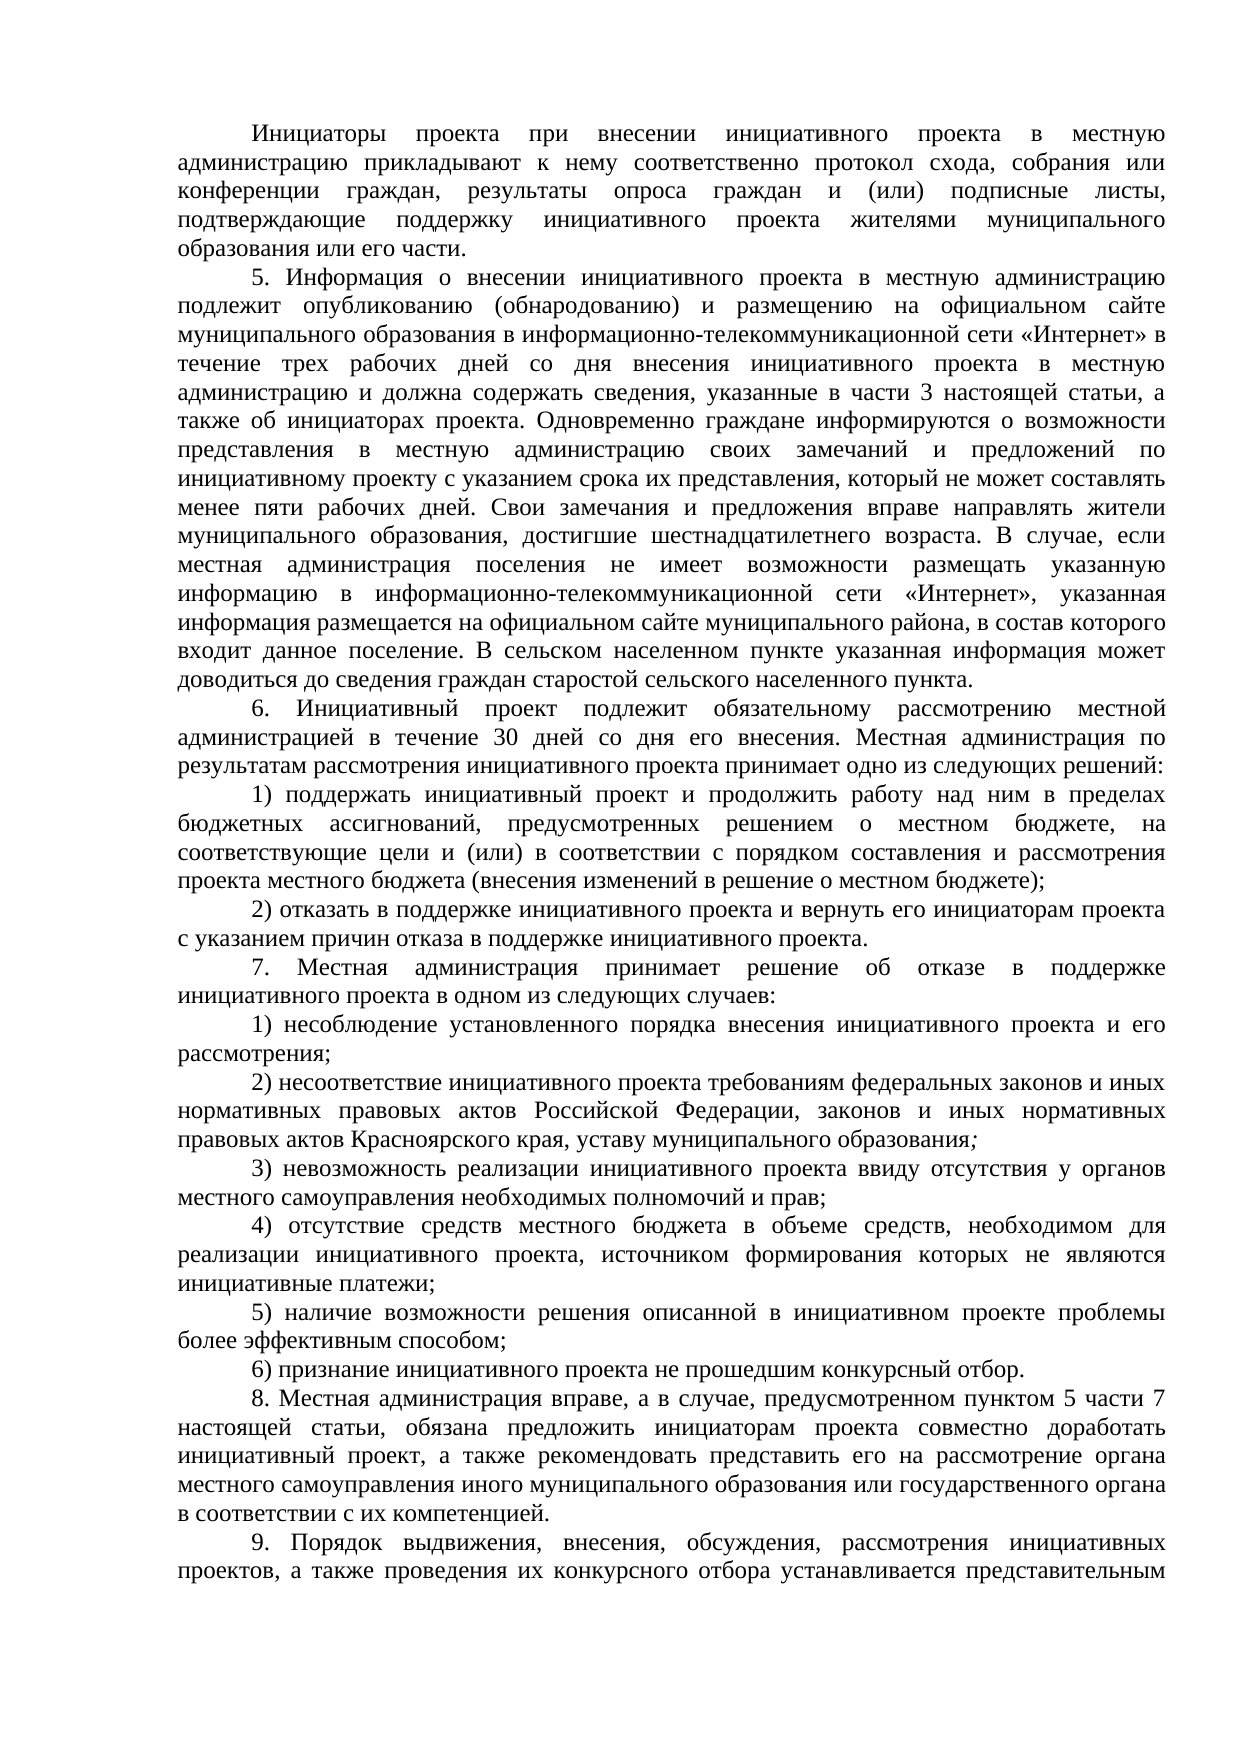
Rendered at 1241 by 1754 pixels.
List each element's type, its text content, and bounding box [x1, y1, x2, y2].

text 2) отказать в поддержке инициативного проекта и вернуть его инициаторам проекта с указанием причин отказа в поддержке инициативного проекта. [177, 894, 1167, 952]
text 3) невозможность реализации инициативного проекта ввиду отсутствия у органов местного самоуправления необходимых полномочий и прав; [177, 1153, 1167, 1211]
text 1) несоблюдение установленного порядка внесения инициативного проекта и его рассмотрения; [177, 1009, 1167, 1067]
text 1) поддержать инициативный проект и продолжить работу над ним в пределах бюджетных ассигнований, предусмотренных решением о местном бюджете, на соответствующие цели и (или) в соответствии с порядком составления и рассмотрения проекта местного бюджета (внесения изменений в решение о местном бюджете); [177, 779, 1167, 894]
text 2) несоответствие инициативного проекта требованиям федеральных законов и иных нормативных правовых актов Российской Федерации, законов и иных нормативных правовых актов Красноярского края, уставу муниципального образования; [177, 1067, 1167, 1153]
text 4) отсутствие средств местного бюджета в объеме средств, необходимом для реализации инициативного проекта, источником формирования которых не являются инициативные платежи; [177, 1211, 1167, 1297]
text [177, 1527, 1167, 1584]
text 6) признание инициативного проекта не прошедшим конкурсный отбор. [177, 1354, 1167, 1383]
text 5. Информация о внесении инициативного проекта в местную администрацию подлежит опубликованию (обнародованию) и размещению на официальном сайте муниципального образования в информационно-телекоммуникационной сети «Интернет» в течение трех рабочих дней со дня внесения инициативного проекта в местную администрацию и должна содержать сведения, указанные в части 3 настоящей статьи, а также об инициаторах проекта. Одновременно граждане информируются о возможности представления в местную администрацию своих замечаний и предложений по инициативному проекту с указанием срока их представления, который не может составлять менее пяти рабочих дней. Свои замечания и предложения вправе направлять жители муниципального образования, достигшие шестнадцатилетнего возраста. В случае, если местная администрация поселения не имеет возможности размещать указанную информацию в информационно-телекоммуникационной сети «Интернет», указанная информация размещается на официальном сайте муниципального района, в состав которого входит данное поселение. В сельском населенном пункте указанная информация может доводиться до сведения граждан старостой сельского населенного пункта. [177, 262, 1167, 693]
text Инициаторы проекта при внесении инициативного проекта в местную администрацию прикладывают к нему соответственно протокол схода, собрания или конференции граждан, результаты опроса граждан и (или) подписные листы, подтверждающие поддержку инициативного проекта жителями муниципального образования или его части. [177, 118, 1167, 262]
text 7. Местная администрация принимает решение об отказе в поддержке инициативного проекта в одном из следующих случаев: [177, 952, 1167, 1009]
text 6. Инициативный проект подлежит обязательному рассмотрению местной администрацией в течение 30 дней со дня его внесения. Местная администрация по результатам рассмотрения инициативного проекта принимает одно из следующих решений: [177, 693, 1167, 779]
text 8. Местная администрация вправе, а в случае, предусмотренном пунктом 5 части 7 настоящей статьи, обязана предложить инициаторам проекта совместно доработать инициативный проект, а также рекомендовать представить его на рассмотрение органа местного самоуправления иного муниципального образования или государственного органа в соответствии с их компетенцией. [177, 1383, 1167, 1527]
text 5) наличие возможности решения описанной в инициативном проекте проблемы более эффективным способом; [177, 1297, 1167, 1354]
